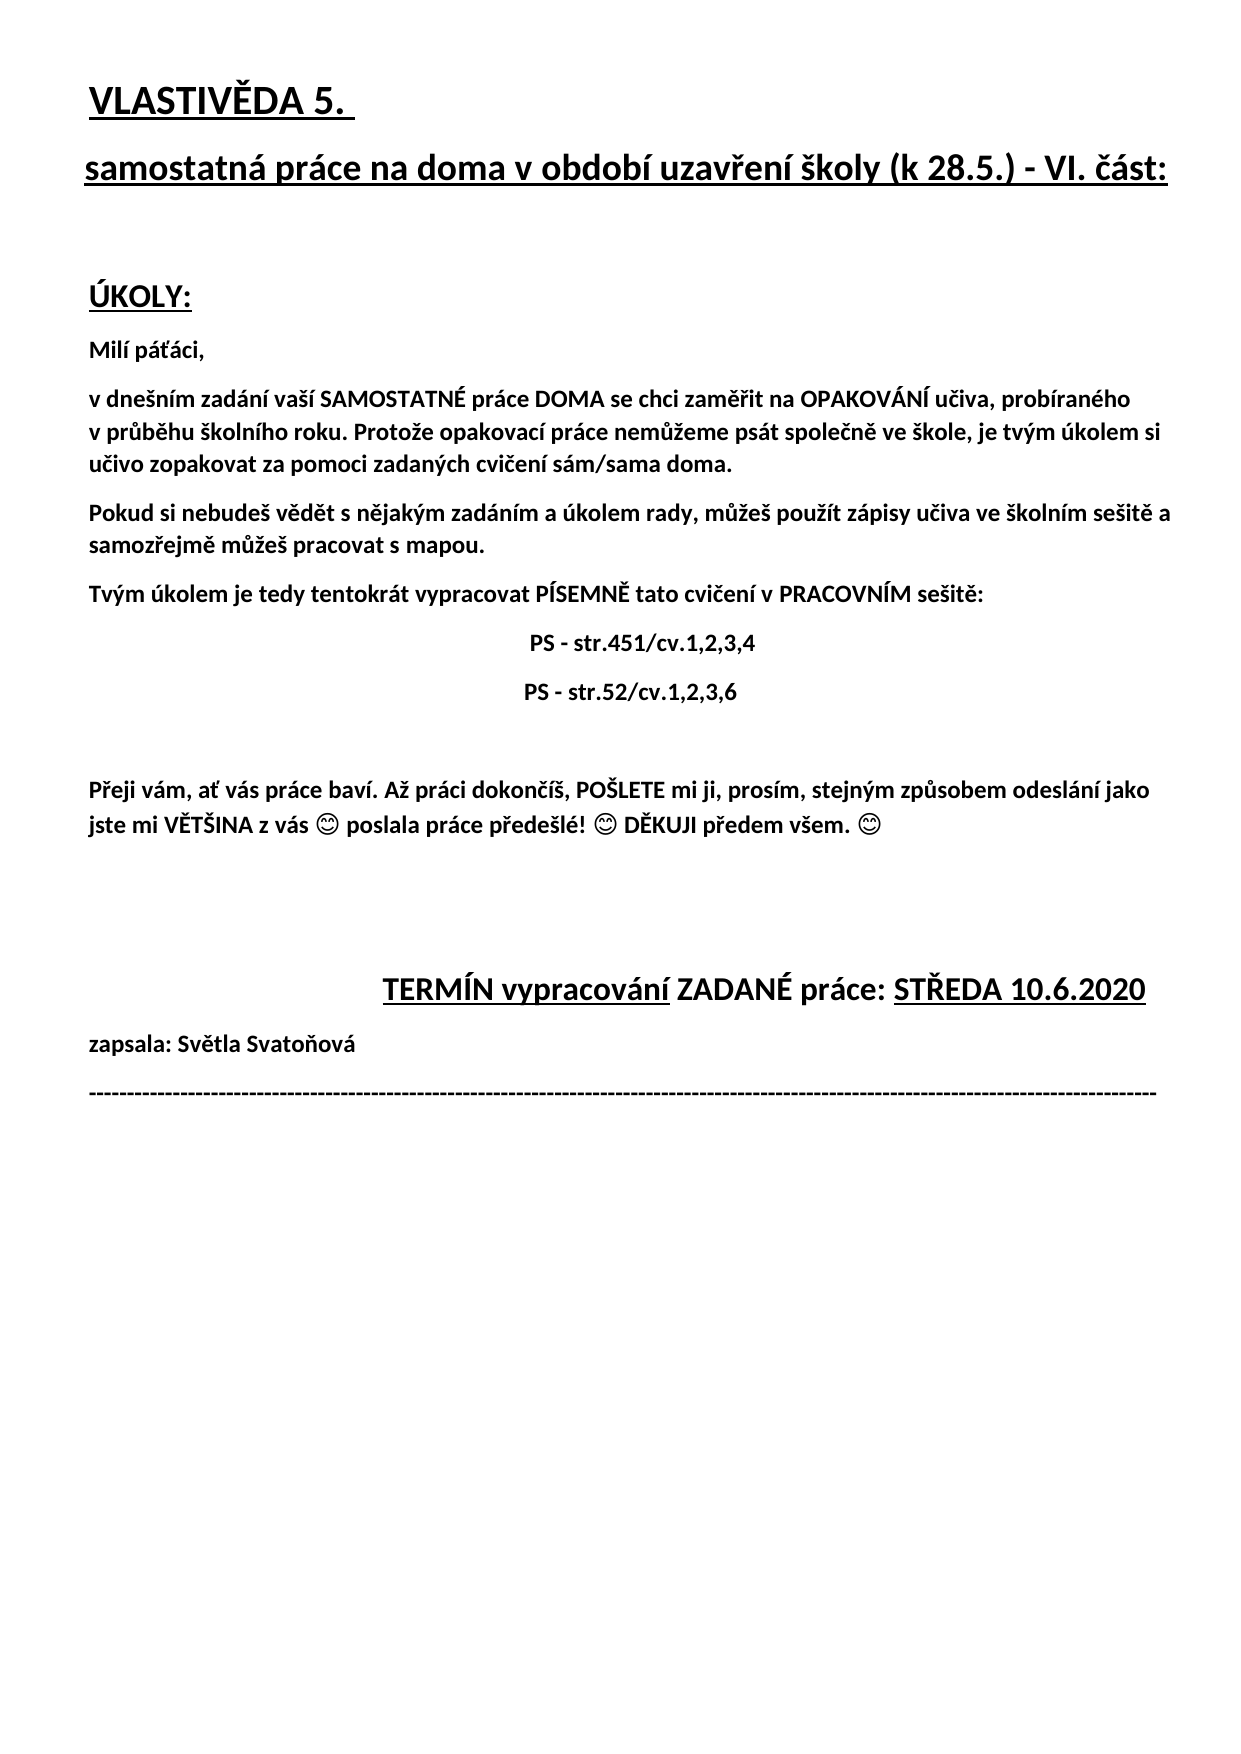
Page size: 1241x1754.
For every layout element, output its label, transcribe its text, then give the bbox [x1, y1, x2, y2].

text Přeji vám, ať vás práce baví. Až práci dokončíš, POŠLETE mi ji, prosím, stejným způsobem odeslání jako jste mi VĚTŠINA z vás poslala práce předešlé! DĚKUJI předem všem. [88, 774, 1181, 841]
text -------------------------------------------------------------------------------------------------------------------------------------------- [88, 1077, 1181, 1107]
text TERMÍN vypracování ZADANÉ práce: STŘEDA 10.6.2020 [88, 968, 1181, 1009]
text zapsala: Světla Svatoňová [88, 1028, 1181, 1058]
text PS - str.52/cv.1,2,3,6 [88, 676, 1181, 707]
text samostatná práce na doma v období uzavření školy (k 28.5.) - VI. část: [59, 144, 1181, 190]
text ÚKOLY: [88, 275, 1181, 316]
text PS - str.451/cv.1,2,3,4 [88, 627, 1181, 658]
text Milí páťáci, [88, 334, 1181, 365]
text Pokud si nebudeš vědět s nějakým zadáním a úkolem rady, můžeš použít zápisy učiva ve školním sešitě a samozřejmě můžeš pracovat s mapou. [88, 497, 1181, 560]
text Tvým úkolem je tedy tentokrát vypracovat PÍSEMNĚ tato cvičení v PRACOVNÍM sešitě: [88, 578, 1181, 609]
text v dnešním zadání vaší SAMOSTATNÉ práce DOMA se chci zaměřit na OPAKOVÁNÍ učiva, probíraného v průběhu školního roku. Protože opakovací práce nemůžeme psát společně ve škole, je tvým úkolem si učivo zopakovat za pomoci zadaných cvičení sám/sama doma. [88, 383, 1181, 479]
text VLASTIVĚDA 5. [88, 74, 1181, 125]
